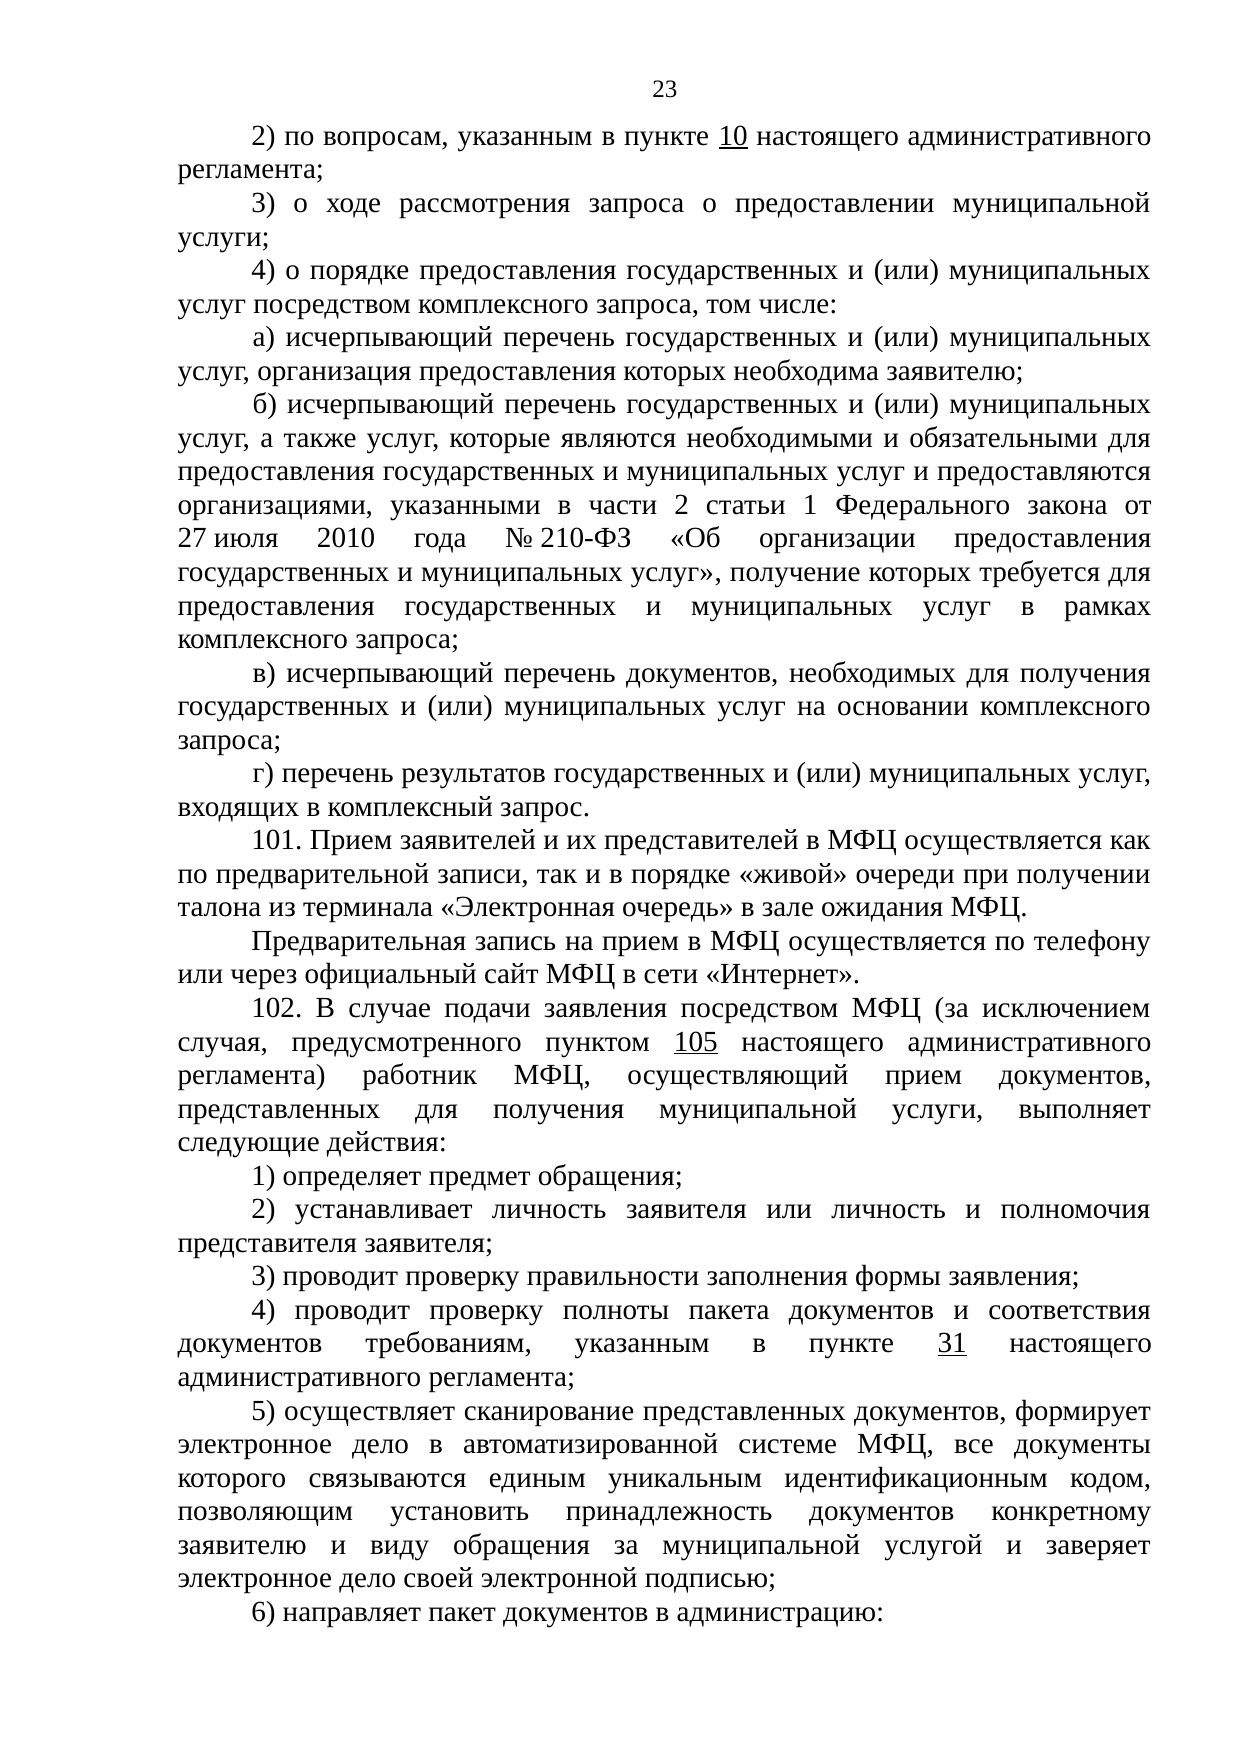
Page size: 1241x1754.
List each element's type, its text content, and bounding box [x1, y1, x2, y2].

text 4) проводит проверку полноты пакета документов и соответствия документов требованиям, указанным в пункте 31 настоящего административного регламента; [177, 1292, 1152, 1393]
text в) исчерпывающий перечень документов, необходимых для получения государственных и (или) муниципальных услуг на основании комплексного запроса; [177, 655, 1152, 755]
text 3) проводит проверку правильности заполнения формы заявления; [177, 1258, 1152, 1292]
text 1) определяет предмет обращения; [177, 1158, 1152, 1191]
text 2) по вопросам, указанным в пункте 10 настоящего административного регламента; [177, 118, 1152, 185]
text 5) осуществляет сканирование представленных документов, формирует электронное дело в автоматизированной системе МФЦ, все документы которого связываются единым уникальным идентификационным кодом, позволяющим установить принадлежность документов конкретному заявителю и виду обращения за муниципальной услугой и заверяет электронное дело своей электронной подписью; [177, 1393, 1152, 1594]
text 6) направляет пакет документов в администрацию: [177, 1594, 1152, 1627]
text 102. В случае подачи заявления посредством МФЦ (за исключением случая, предусмотренного пунктом 105 настоящего административного регламента) работник МФЦ, осуществляющий прием документов, представленных для получения муниципальной услуги, выполняет следующие действия: [177, 990, 1152, 1158]
text 2) устанавливает личность заявителя или личность и полномочия представителя заявителя; [177, 1191, 1152, 1258]
text 101. Прием заявителей и их представителей в МФЦ осуществляется как по предварительной записи, так и в порядке «живой» очереди при получении талона из терминала «Электронная очередь» в зале ожидания МФЦ. [177, 822, 1152, 923]
text г) перечень результатов государственных и (или) муниципальных услуг, входящих в комплексный запрос. [177, 755, 1152, 822]
text а) исчерпывающий перечень государственных и (или) муниципальных услуг, организация предоставления которых необходима заявителю; [177, 319, 1152, 386]
text Предварительная запись на прием в МФЦ осуществляется по телефону или через официальный сайт МФЦ в сети «Интернет». [177, 923, 1152, 990]
text б) исчерпывающий перечень государственных и (или) муниципальных услуг, а также услуг, которые являются необходимыми и обязательными для предоставления государственных и муниципальных услуг и предоставляются организациями, указанными в части 2 статьи 1 Федерального закона от 27 июля 2010 года № 210-ФЗ «Об организации предоставления государственных и муниципальных услуг», получение которых требуется для предоставления государственных и муниципальных услуг в рамках комплексного запроса; [177, 386, 1152, 655]
text 3) о ходе рассмотрения запроса о предоставлении муниципальной услуги; [177, 185, 1152, 252]
text 4) о порядке предоставления государственных и (или) муниципальных услуг посредством комплексного запроса, том числе: [177, 252, 1152, 319]
